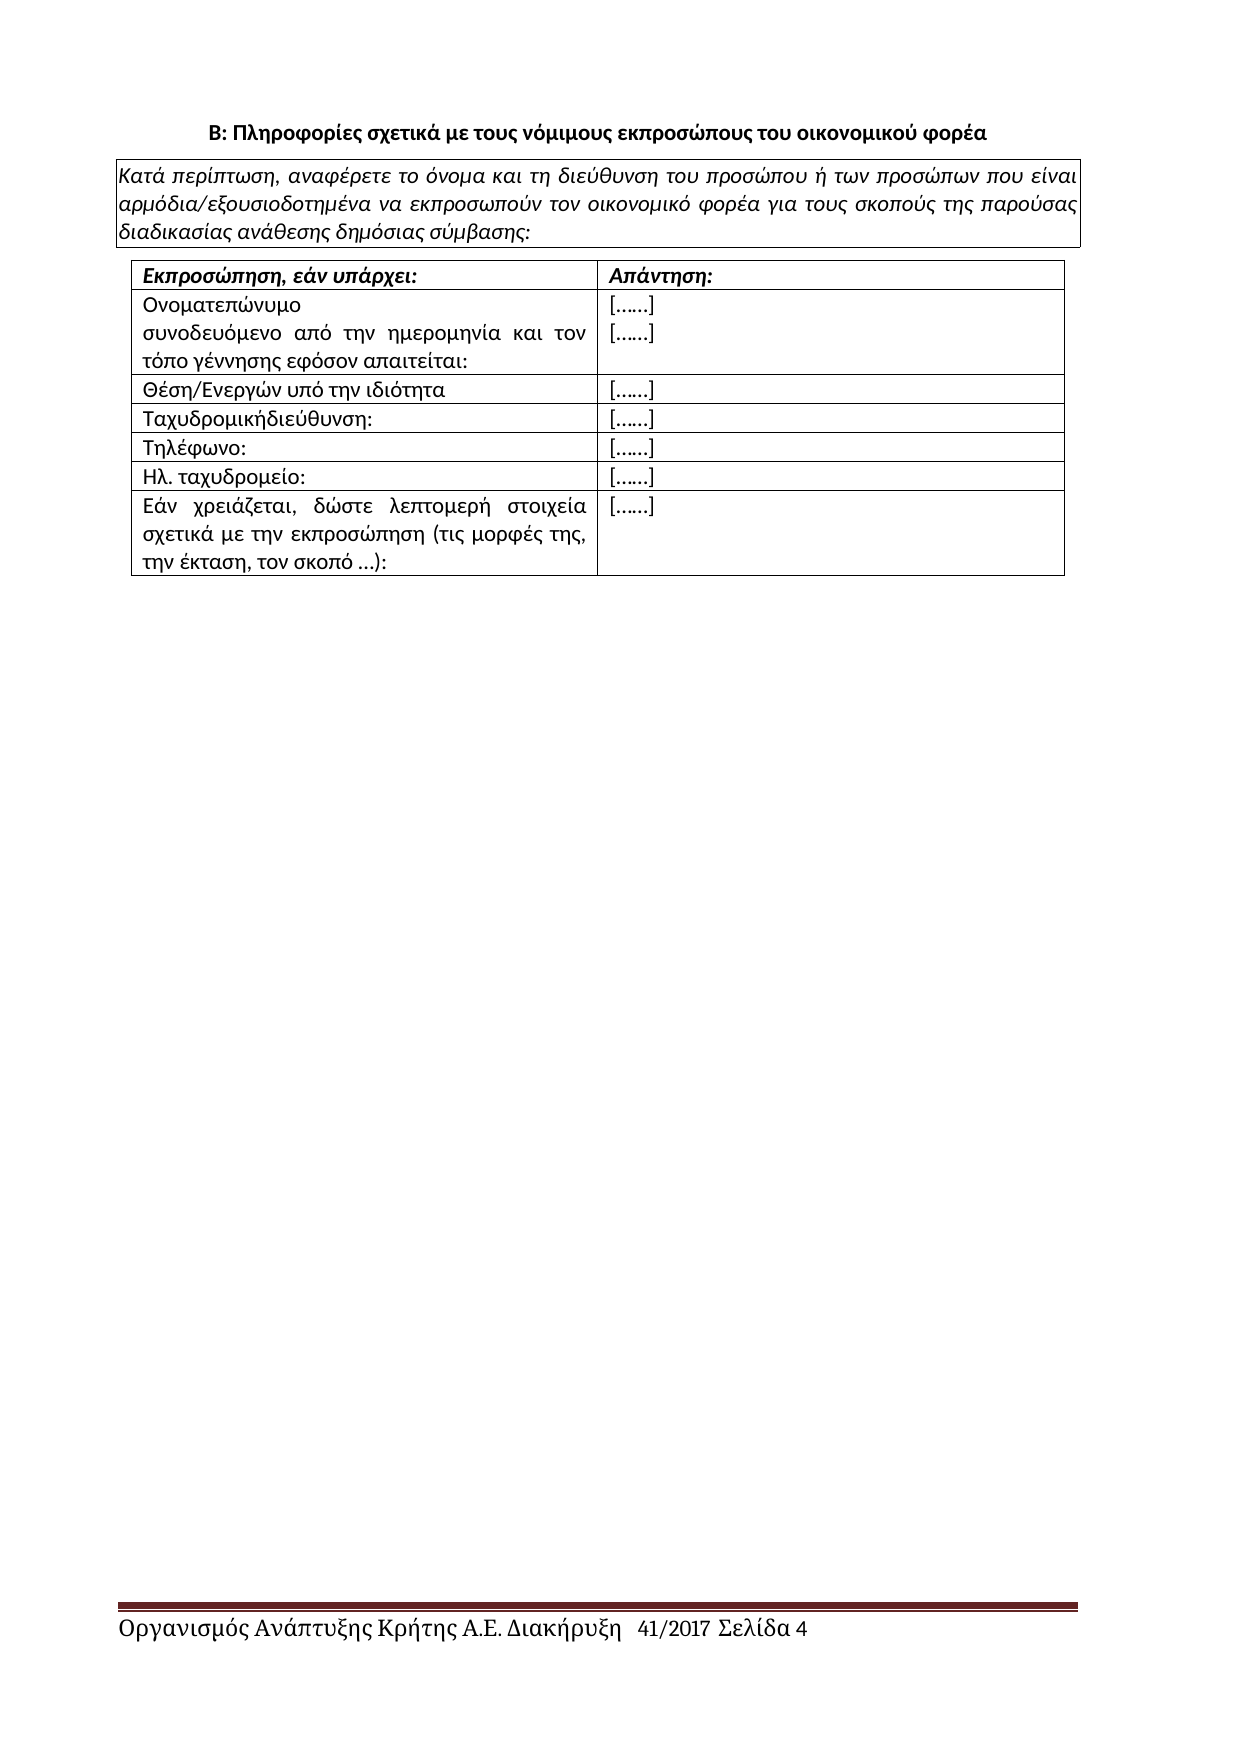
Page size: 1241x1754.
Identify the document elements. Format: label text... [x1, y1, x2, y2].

table_cell Εάν χρειάζεται, δώστε λεπτομερή στοιχεία σχετικά με την εκπροσώπηση (τις μορφές της, την έκταση, τον σκοπό …): [132, 491, 597, 575]
table_cell [……] [598, 491, 1064, 575]
table_cell [……] [……] [598, 290, 1064, 374]
table_cell [……] [598, 404, 1064, 432]
table_cell Ταχυδρομικήδιεύθυνση: [132, 404, 597, 432]
text Β: Πληροφορίες σχετικά με τους νόμιμους εκπροσώπους του οικονομικού φορέα [118, 118, 1078, 146]
table_cell [……] [598, 433, 1064, 461]
table_header Απάντηση: [598, 261, 1064, 289]
table_cell [……] [598, 462, 1064, 490]
table_cell Θέση/Ενεργών υπό την ιδιότητα [132, 375, 597, 403]
table_header Εκπροσώπηση, εάν υπάρχει: [132, 261, 597, 289]
text Κατά περίπτωση, αναφέρετε το όνομα και τη διεύθυνση του προσώπου ή των προσώπων που είναι αρμόδια/εξουσιοδοτημένα να εκπροσωπούν τον οικονομικό φορέα για τους σκοπούς της παρούσας διαδικασίας ανάθεσης δημόσιας σύμβασης: [117, 160, 1080, 247]
table_cell Τηλέφωνο: [132, 433, 597, 461]
table_cell Ονοματεπώνυμο συνοδευόμενο από την ημερομηνία και τον τόπο γέννησης εφόσον απαιτείται: [132, 290, 597, 374]
table_cell Ηλ. ταχυδρομείο: [132, 462, 597, 490]
table_cell [……] [598, 375, 1064, 403]
